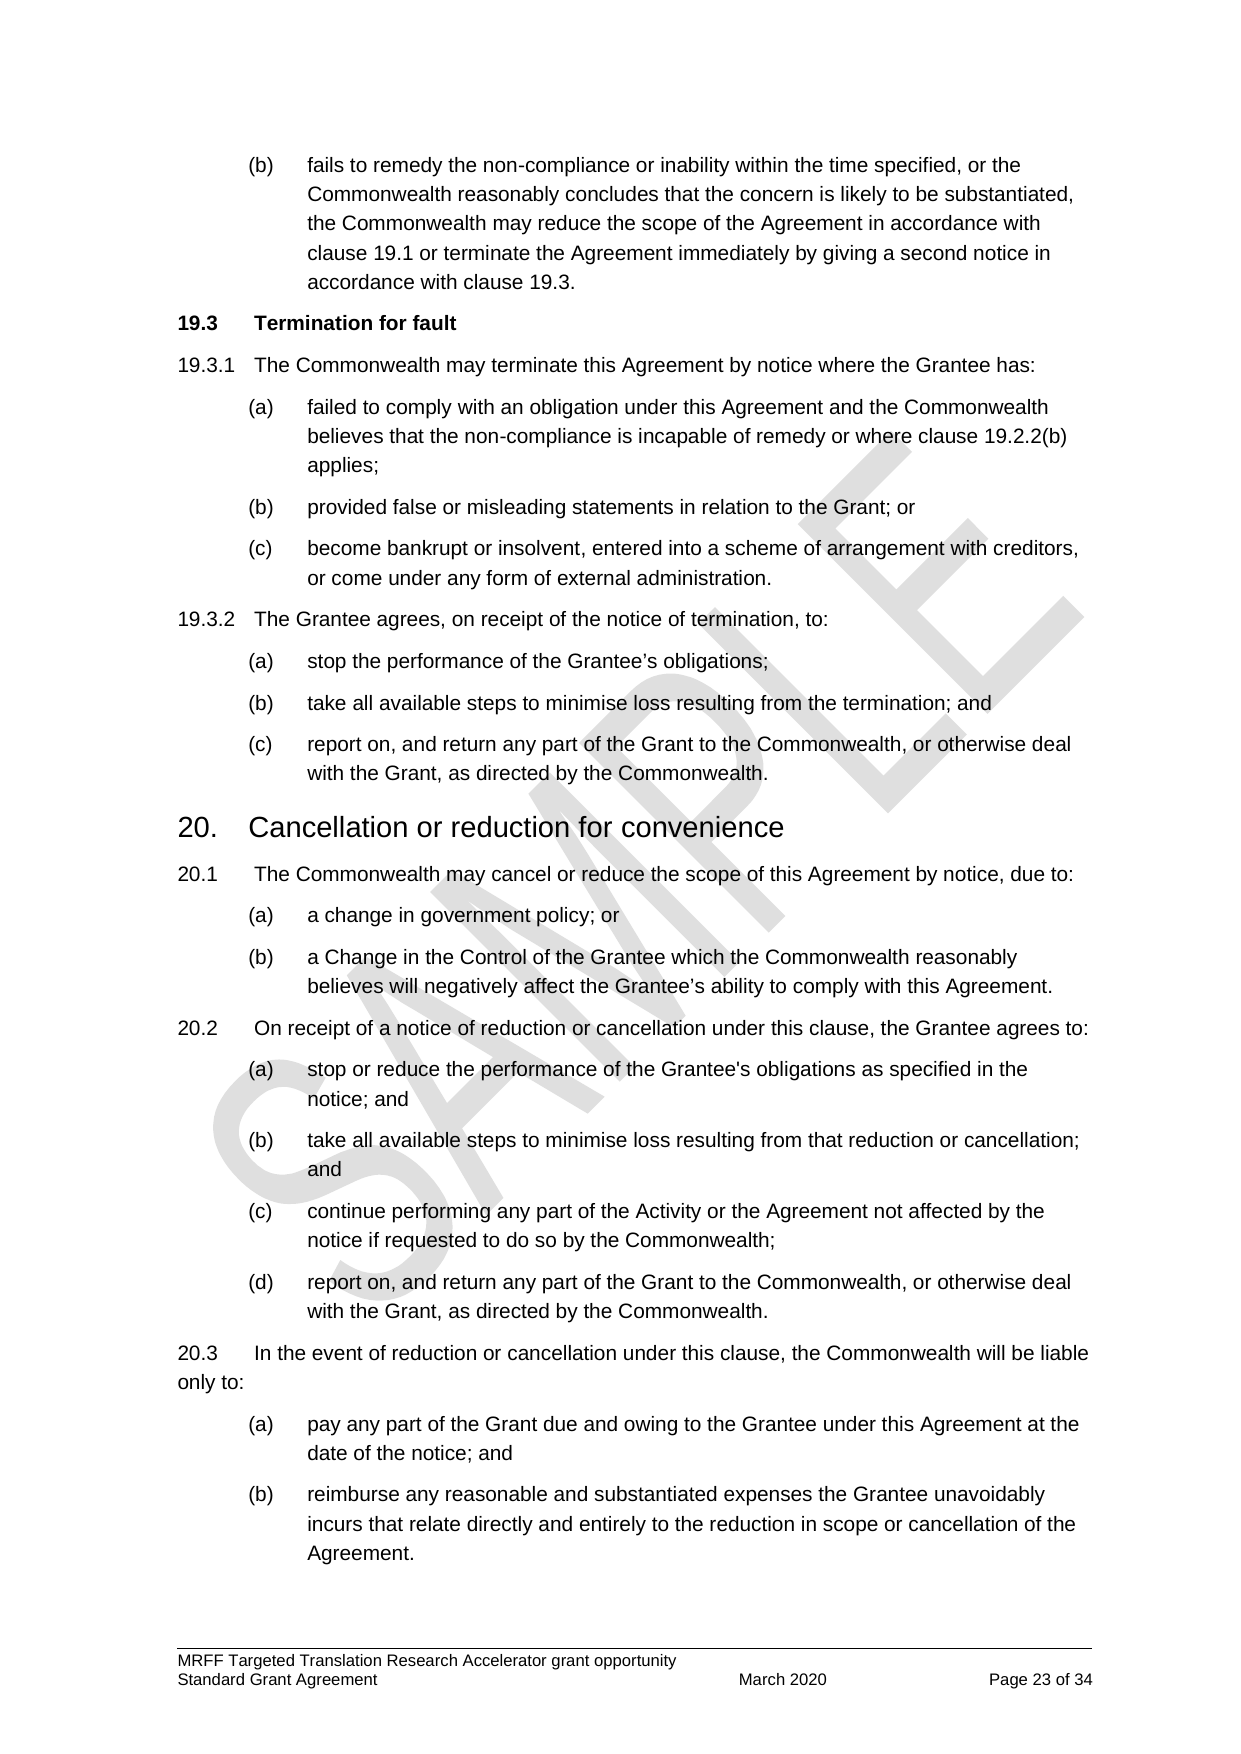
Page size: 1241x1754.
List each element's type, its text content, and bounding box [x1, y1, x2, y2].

text (b) provided false or misleading statements in relation to the Grant; or [248, 489, 1092, 518]
text (a) stop or reduce the performance of the Grantee's obligations as specified in the notice; and [248, 1052, 1092, 1110]
text 20.1 The Commonwealth may cancel or reduce the scope of this Agreement by notice, due to: [177, 856, 1092, 885]
text (c) report on, and return any part of the Grant to the Commonwealth, or otherwise deal with the Grant, as directed by the Commonwealth. [248, 727, 1092, 785]
text 20.2 On receipt of a notice of reduction or cancellation under this clause, the Grantee agrees to: [177, 1010, 1092, 1039]
text (a) pay any part of the Grant due and owing to the Grantee under this Agreement at the date of the notice; and [248, 1406, 1092, 1464]
text (a) failed to comply with an obligation under this Agreement and the Commonwealth believes that the non‐compliance is incapable of remedy or where clause 19.2.2(b) applies; [248, 389, 1092, 477]
text (b) a Change in the Control of the Grantee which the Commonwealth reasonably believes will negatively affect the Grantee’s ability to comply with this Agreement. [248, 939, 1092, 998]
text 20.3 In the event of reduction or cancellation under this clause, the Commonwealth will be liable only to: [177, 1335, 1092, 1394]
subtitle Cancellation or reduction for convenience [177, 810, 1092, 844]
text (b) take all available steps to minimise loss resulting from that reduction or cancellation; and [248, 1123, 1092, 1181]
text (c) become bankrupt or insolvent, entered into a scheme of arrangement with creditors, or come under any form of external administration. [248, 531, 1092, 589]
text 19.3.1 The Commonwealth may terminate this Agreement by notice where the Grantee has: [177, 348, 1092, 377]
text (a) stop the performance of the Grantee’s obligations; [248, 643, 1092, 673]
text (b) take all available steps to minimise loss resulting from the termination; and [248, 685, 1092, 714]
text (a) a change in government policy; or [248, 898, 1092, 927]
text (b) reimburse any reasonable and substantiated expenses the Grantee unavoidably incurs that relate directly and entirely to the reduction in scope or cancellation of the Agreement. [248, 1477, 1092, 1564]
text 19.3.2 The Grantee agrees, on receipt of the notice of termination, to: [177, 602, 1092, 631]
text (c) continue performing any part of the Activity or the Agreement not affected by the notice if requested to do so by the Commonwealth; [248, 1194, 1092, 1252]
text 19.3 Termination for fault [177, 306, 1092, 335]
text (b) fails to remedy the non‐compliance or inability within the time specified, or the Commonwealth reasonably concludes that the concern is likely to be substantiated, the Commonwealth may reduce the scope of the Agreement in accordance with clause 19.1 or terminate the Agreement immediately by giving a second notice in accordance with clause 19.3. [248, 148, 1092, 293]
text (d) report on, and return any part of the Grant to the Commonwealth, or otherwise deal with the Grant, as directed by the Commonwealth. [248, 1264, 1092, 1323]
